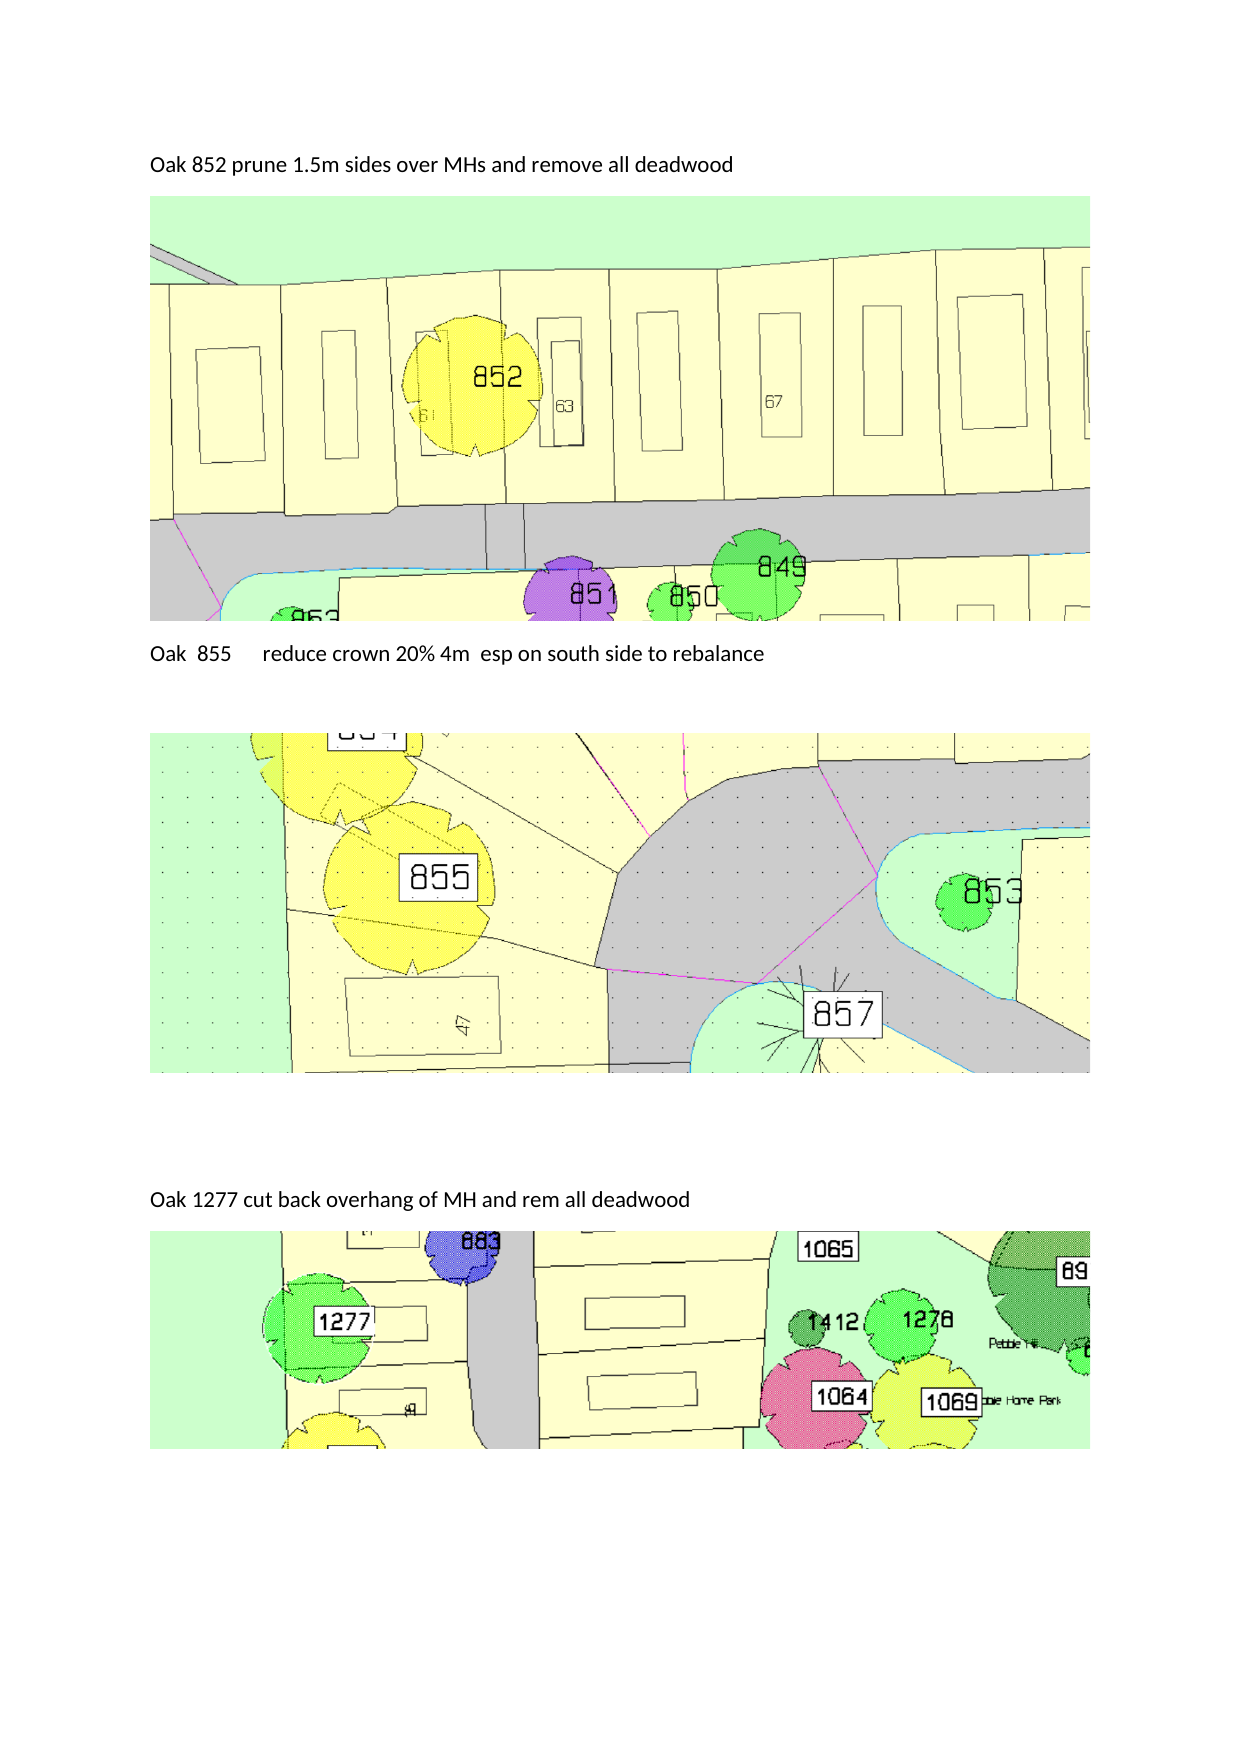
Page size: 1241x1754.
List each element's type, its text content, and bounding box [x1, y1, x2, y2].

text Oak 1277 cut back overhang of MH and rem all deadwood [150, 1185, 1090, 1213]
picture [150, 733, 1091, 1073]
text Oak 852 prune 1.5m sides over MHs and remove all deadwood [150, 150, 1090, 178]
picture [150, 1231, 1091, 1449]
text Oak 855 reduce crown 20% 4m esp on south side to rebalance [150, 639, 1090, 668]
picture [150, 196, 1091, 621]
